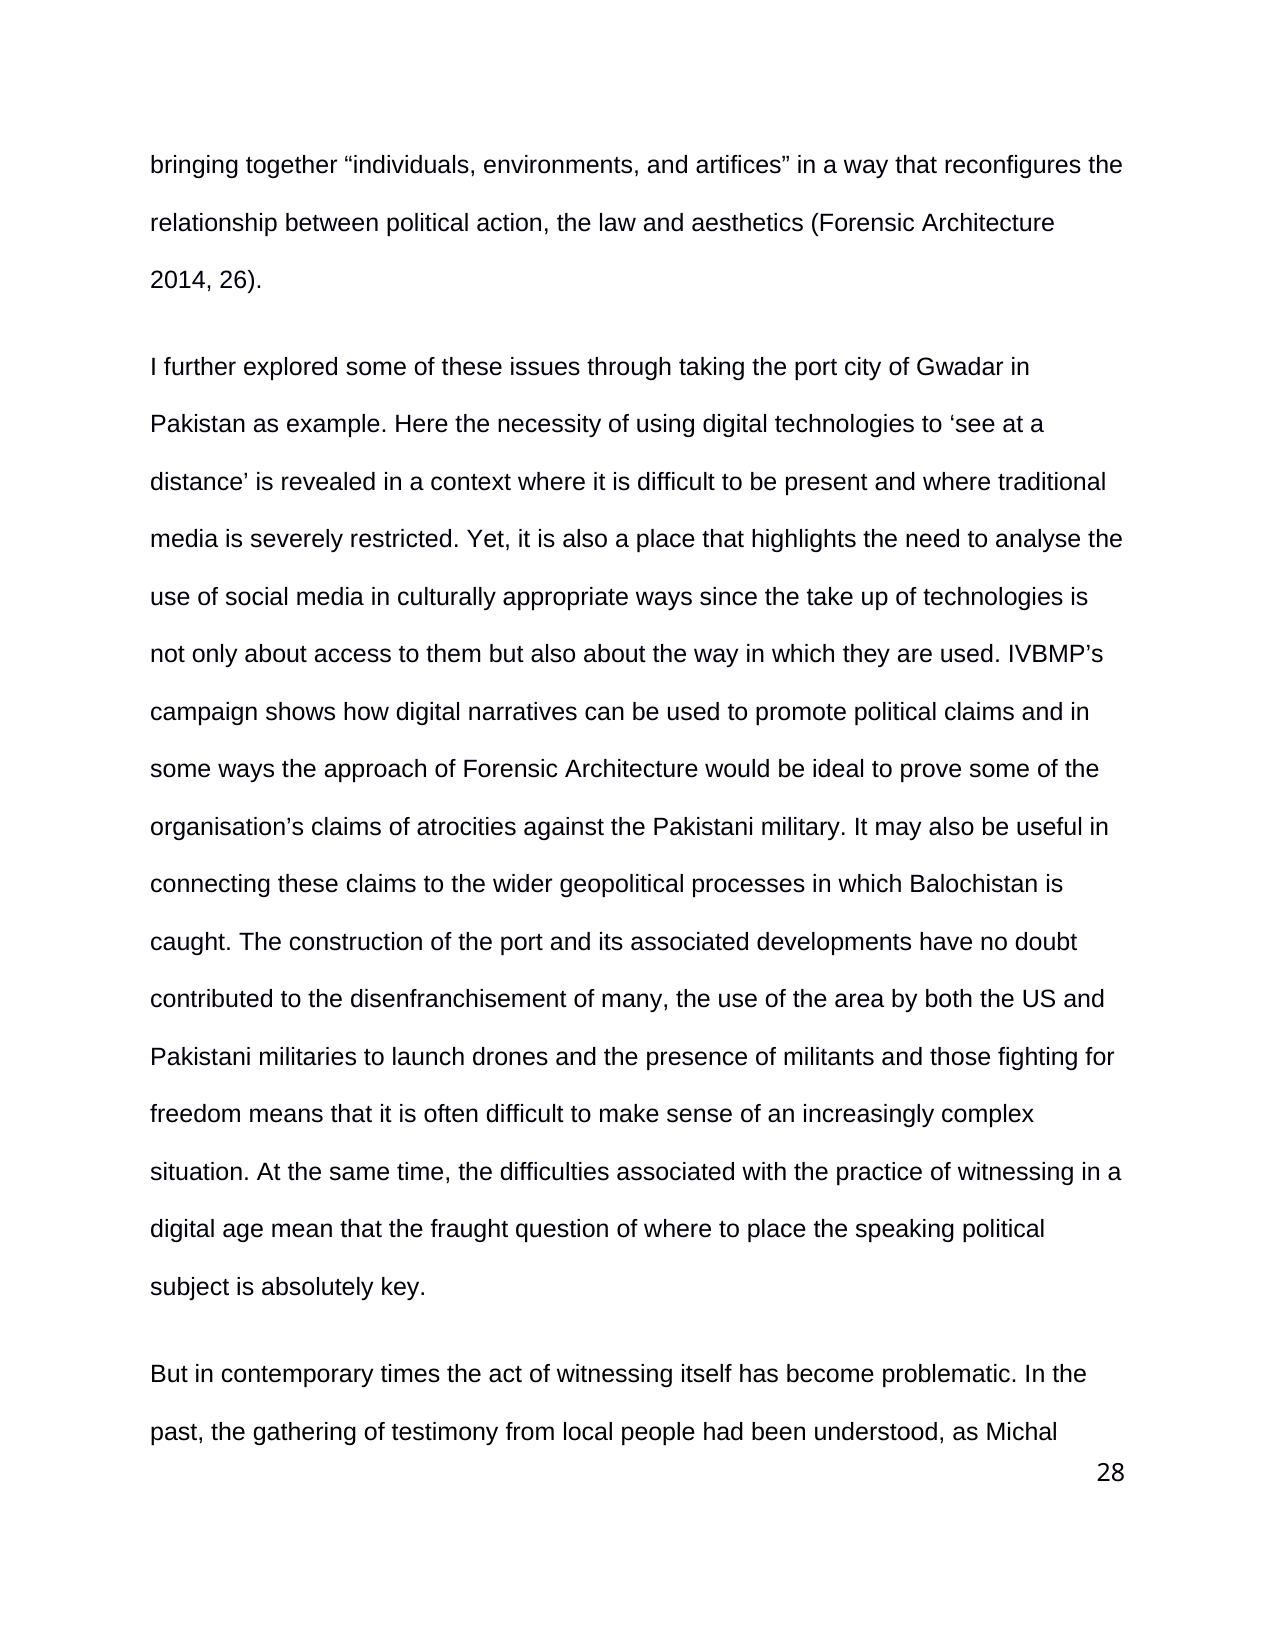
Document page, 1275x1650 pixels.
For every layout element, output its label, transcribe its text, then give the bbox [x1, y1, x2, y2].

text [150, 1359, 1125, 1445]
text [150, 150, 1125, 294]
text I further explored some of these issues through taking the port city of Gwadar in Pakistan as example. Here the necessity of using digital technologies to ‘see at a distance’ is revealed in a context where it is difficult to be present and where traditional media is severely restricted. Yet, it is also a place that highlights the need to analyse the use of social media in culturally appropriate ways since the take up of technologies is not only about access to them but also about the way in which they are used. IVBMP’s campaign shows how digital narratives can be used to promote political claims and in some ways the approach of Forensic Architecture would be ideal to prove some of the organisation’s claims of atrocities against the Pakistani military. It may also be useful in connecting these claims to the wider geopolitical processes in which Balochistan is caught. The construction of the port and its associated developments have no doubt contributed to the disenfranchisement of many, the use of the area by both the US and Pakistani militaries to launch drones and the presence of militants and those fighting for freedom means that it is often difficult to make sense of an increasingly complex situation. At the same time, the difficulties associated with the practice of witnessing in a digital age mean that the fraught question of where to place the speaking political subject is absolutely key. [150, 352, 1125, 1301]
